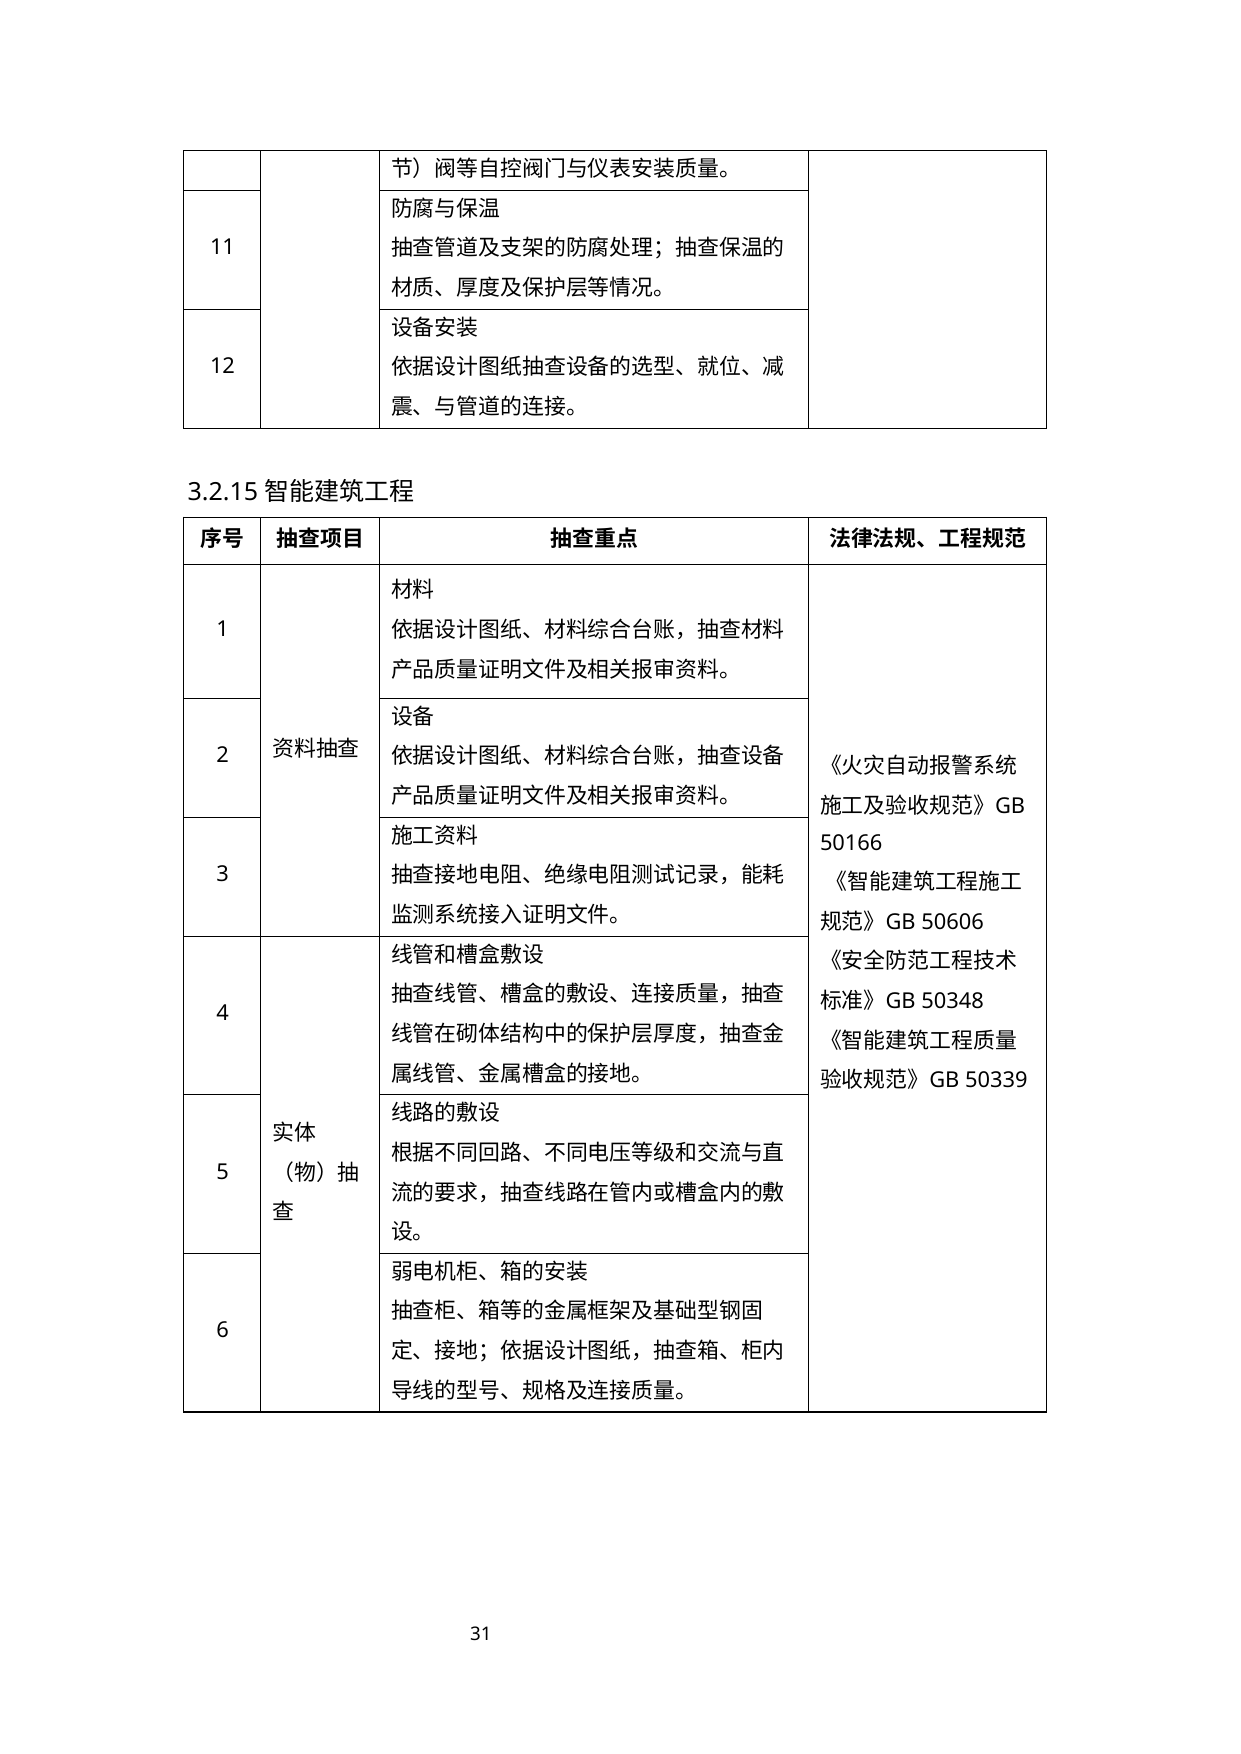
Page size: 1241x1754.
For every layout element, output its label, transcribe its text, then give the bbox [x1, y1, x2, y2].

table_cell 弱电机柜、箱的安装 抽查柜、箱等的金属框架及基础型钢固定、接地；依据设计图纸，抽查箱、柜内导线的型号、规格及连接质量。 [380, 1254, 808, 1411]
table_header 序号 [184, 518, 260, 564]
subtitle 3.2.15 智能建筑工程 [187, 471, 1053, 507]
table_cell 设备 依据设计图纸、材料综合台账，抽查设备产品质量证明文件及相关报审资料。 [380, 699, 808, 817]
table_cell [380, 151, 808, 190]
table_header 法律法规、工程规范 [809, 518, 1046, 564]
table_cell 材料 依据设计图纸、材料综合台账，抽查材料产品质量证明文件及相关报审资料。 [380, 565, 808, 698]
table_cell 线路的敷设 根据不同回路、不同电压等级和交流与直流的要求，抽查线路在管内或槽盒内的敷设。 [380, 1095, 808, 1253]
table_cell 线管和槽盒敷设 抽查线管、槽盒的敷设、连接质量，抽查线管在砌体结构中的保护层厚度，抽查金属线管、金属槽盒的接地。 [380, 937, 808, 1094]
table_cell 11 [184, 191, 260, 309]
table_cell 防腐与保温 抽查管道及支架的防腐处理；抽查保温的材质、厚度及保护层等情况。 [380, 191, 808, 309]
table_cell 2 [184, 699, 260, 817]
table_cell 12 [184, 310, 260, 428]
table_cell 设备安装 依据设计图纸抽查设备的选型、就位、减震、与管道的连接。 [380, 310, 808, 428]
table_cell 实体（物）抽查 [261, 937, 379, 1411]
table_cell 资料抽查 [261, 565, 379, 936]
table_cell 6 [184, 1254, 260, 1411]
table_header 抽查重点 [380, 518, 808, 564]
table_cell 5 [184, 1095, 260, 1253]
table_cell 10 [184, 151, 260, 190]
table_header 抽查项目 [261, 518, 379, 564]
table_cell 4 [184, 937, 260, 1094]
table_cell 《火灾自动报警系统施工及验收规范》GB 50166 《智能建筑工程施工规范》GB 50606 《安全防范工程技术标准》GB 50348 《智能建筑工程质量验收规范》GB 50339 [809, 565, 1046, 1411]
table_cell 3 [184, 818, 260, 936]
table_cell 施工资料 抽查接地电阻、绝缘电阻测试记录，能耗监测系统接入证明文件。 [380, 818, 808, 936]
table_cell 1 [184, 565, 260, 698]
